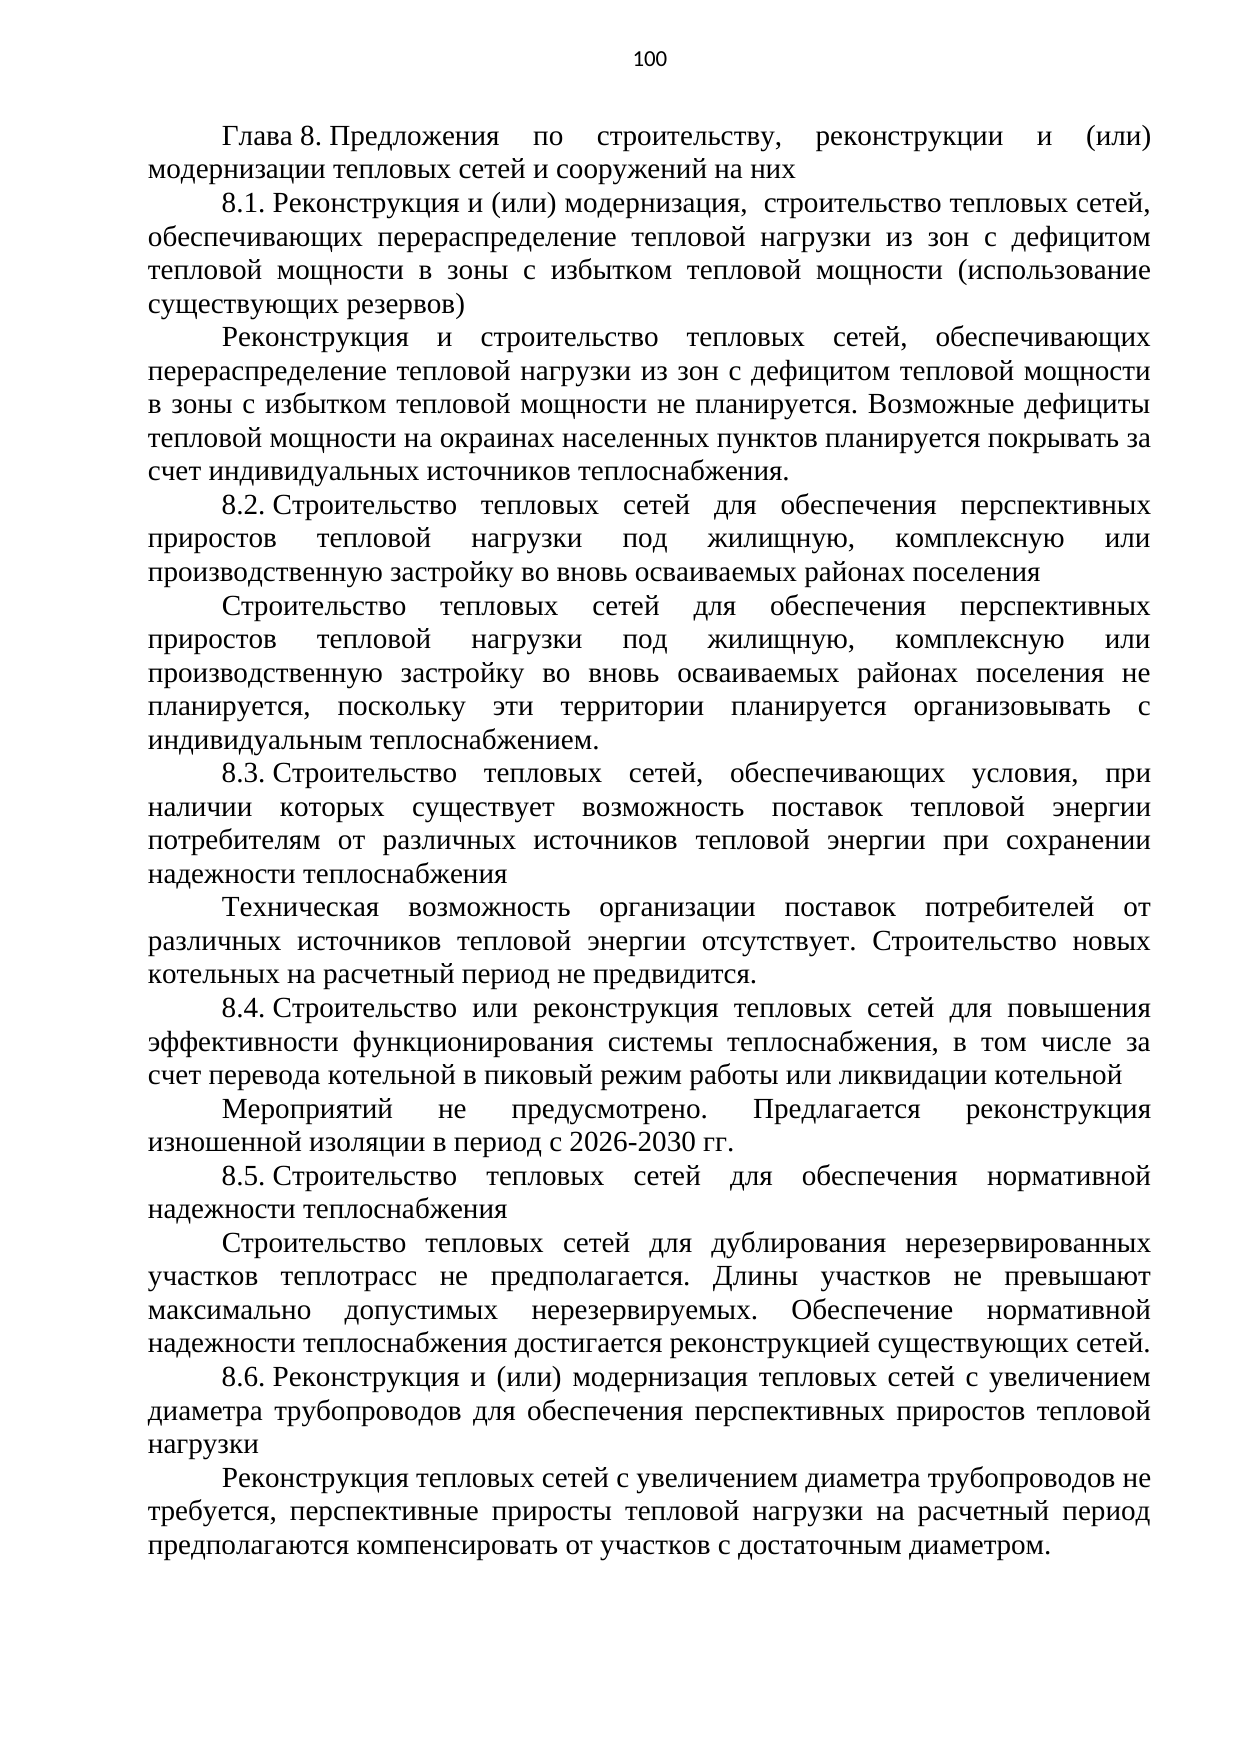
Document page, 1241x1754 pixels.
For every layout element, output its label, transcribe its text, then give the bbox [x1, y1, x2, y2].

text Техническая возможность организации поставок потребителей от различных источников тепловой энергии отсутствует. Строительство новых котельных на расчетный период не предвидится. [148, 889, 1152, 990]
subtitle 8.3. Строительство тепловых сетей, обеспечивающих условия, при наличии которых существует возможность поставок тепловой энергии потребителям от различных источников тепловой энергии при сохранении надежности теплоснабжения [148, 755, 1152, 889]
subtitle 8.4. Строительство или реконструкция тепловых сетей для повышения эффективности функционирования системы теплоснабжения, в том числе за счет перевода котельной в пиковый режим работы или ликвидации котельной [148, 990, 1152, 1091]
subtitle Глава 8. Предложения по строительству, реконструкции и (или) модернизации тепловых сетей и сооружений на них [148, 118, 1152, 185]
subtitle 8.6. Реконструкция и (или) модернизация тепловых сетей с увеличением диаметра трубопроводов для обеспечения перспективных приростов тепловой нагрузки [148, 1359, 1152, 1460]
subtitle 8.1. Реконструкция и (или) модернизация, строительство тепловых сетей, обеспечивающих перераспределение тепловой нагрузки из зон с дефицитом тепловой мощности в зоны с избытком тепловой мощности (использование существующих резервов) [148, 185, 1152, 319]
subtitle 8.2. Строительство тепловых сетей для обеспечения перспективных приростов тепловой нагрузки под жилищную, комплексную или производственную застройку во вновь осваиваемых районах поселения [148, 487, 1152, 588]
text Реконструкция тепловых сетей с увеличением диаметра трубопроводов не требуется, перспективные приросты тепловой нагрузки на расчетный период предполагаются компенсировать от участков с достаточным диаметром. [148, 1460, 1152, 1560]
subtitle 8.5. Строительство тепловых сетей для обеспечения нормативной надежности теплоснабжения [148, 1158, 1152, 1225]
text Реконструкция и строительство тепловых сетей, обеспечивающих перераспределение тепловой нагрузки из зон с дефицитом тепловой мощности в зоны с избытком тепловой мощности не планируется. Возможные дефициты тепловой мощности на окраинах населенных пунктов планируется покрывать за счет индивидуальных источников теплоснабжения. [148, 319, 1152, 487]
text Строительство тепловых сетей для обеспечения перспективных приростов тепловой нагрузки под жилищную, комплексную или производственную застройку во вновь осваиваемых районах поселения не планируется, поскольку эти территории планируется организовывать с индивидуальным теплоснабжением. [148, 588, 1152, 755]
text Мероприятий не предусмотрено. Предлагается реконструкция изношенной изоляции в период с 2026-2030 гг. [148, 1091, 1152, 1158]
text Строительство тепловых сетей для дублирования нерезервированных участков теплотрасс не предполагается. Длины участков не превышают максимально допустимых нерезервируемых. Обеспечение нормативной надежности теплоснабжения достигается реконструкцией существующих сетей. [148, 1225, 1152, 1359]
